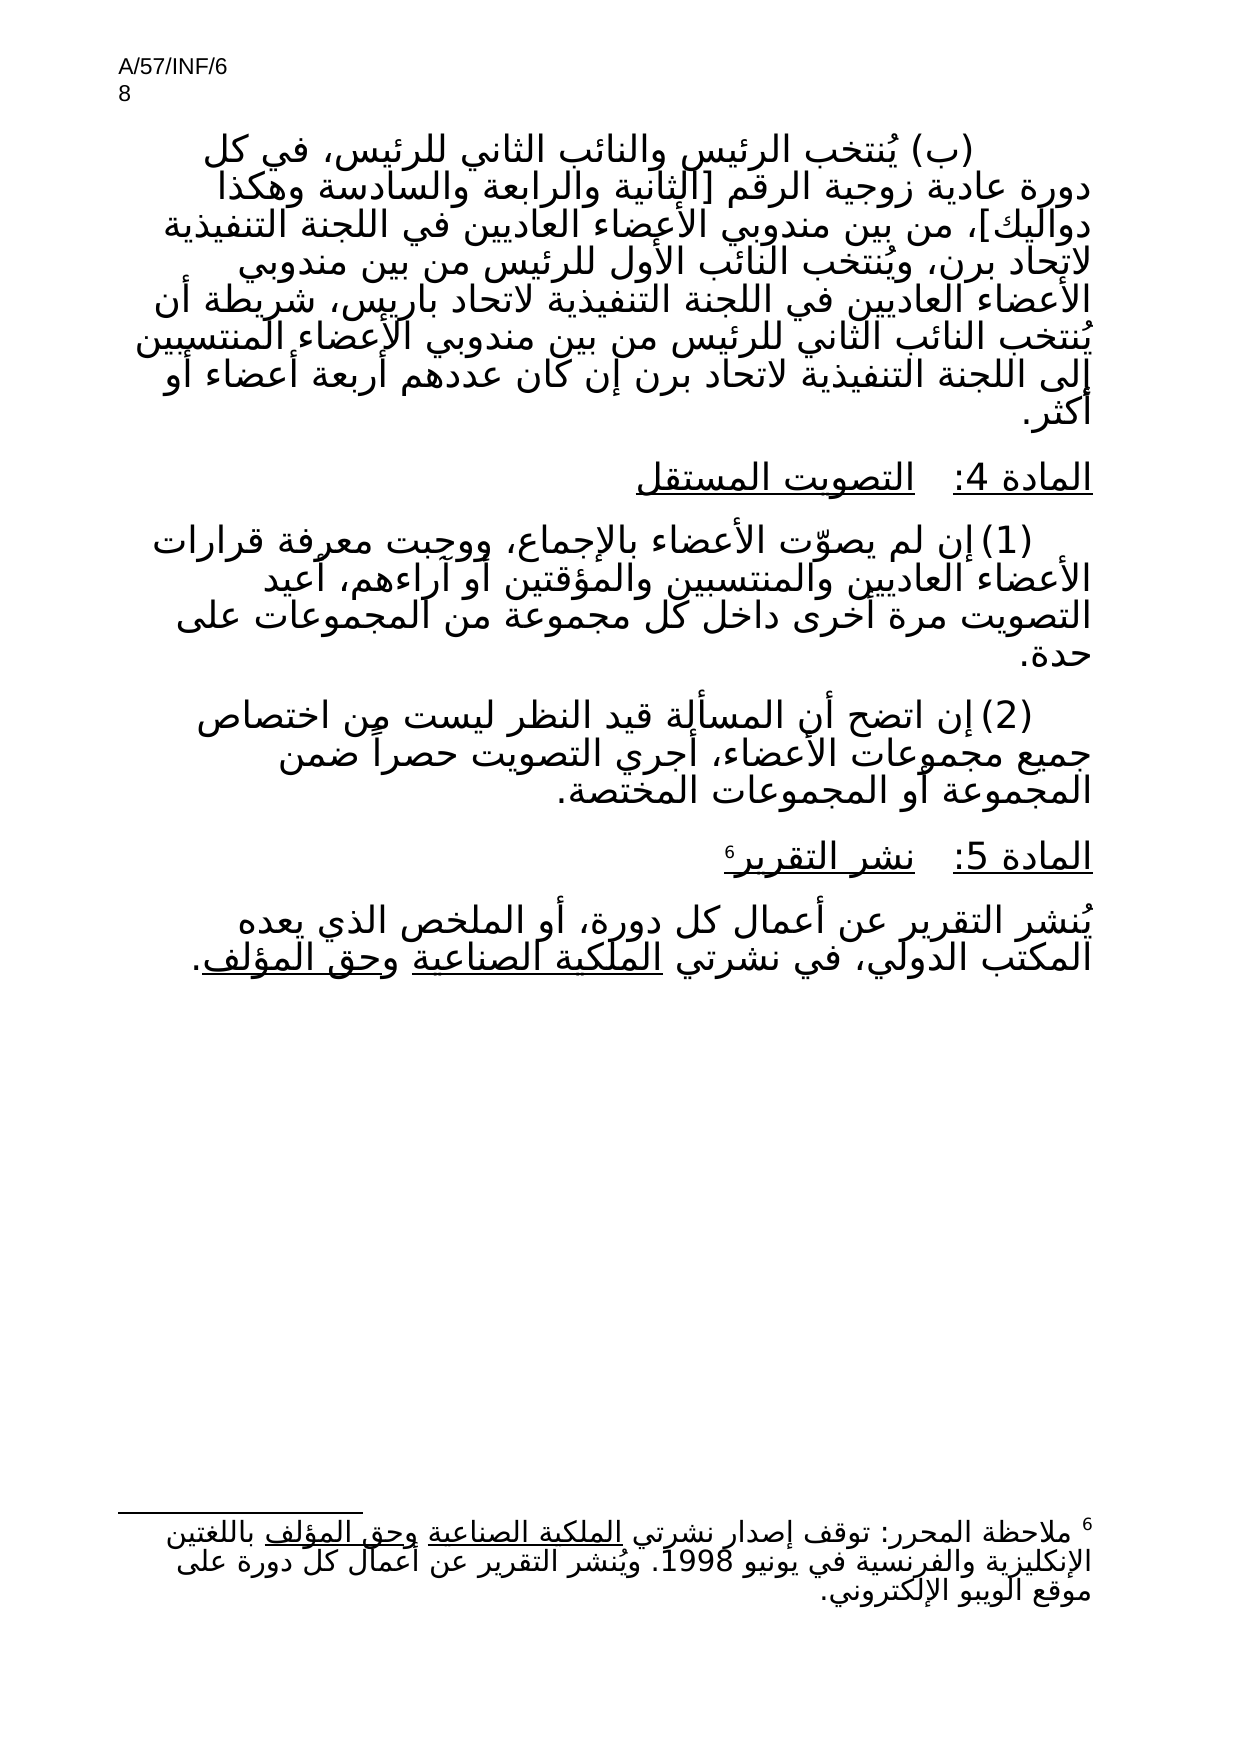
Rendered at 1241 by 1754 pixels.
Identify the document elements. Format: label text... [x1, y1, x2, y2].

text (2) إن اتضح أن المسألة قيد النظر ليست من اختصاص جميع مجموعات الأعضاء، أجري التصويت حصراً ضمن المجموعة أو المجموعات المختصة. [118, 699, 1092, 811]
list يُنشر التقرير عن أعمال كل دورة، أو الملخص الذي يعده المكتب الدولي، في نشرتي الملكية الصناعية وحق المؤلف. [118, 903, 1092, 978]
text (ب) يُنتخب الرئيس والنائب الثاني للرئيس، في كل دورة عادية زوجية الرقم [الثانية والرابعة والسادسة وهكذا دواليك]، من بين مندوبي الأعضاء العاديين في اللجنة التنفيذية لاتحاد برن، ويُنتخب النائب الأول للرئيس من بين مندوبي الأعضاء العاديين في اللجنة التنفيذية لاتحاد باريس، شريطة أن يُنتخب النائب الثاني للرئيس من بين مندوبي الأعضاء المنتسبين إلى اللجنة التنفيذية لاتحاد برن إن كان عددهم أربعة أعضاء أو أكثر. [118, 132, 1092, 432]
text (1) إن لم يصوّت الأعضاء بالإجماع، ووجبت معرفة قرارات الأعضاء العاديين والمنتسبين والمؤقتين أو آراءهم، أعيد التصويت مرة أخرى داخل كل مجموعة من المجموعات على حدة. [118, 524, 1092, 674]
subtitle المادة 5: نشر التقرير [118, 836, 1092, 878]
subtitle المادة 4: التصويت المستقل [118, 457, 1092, 499]
